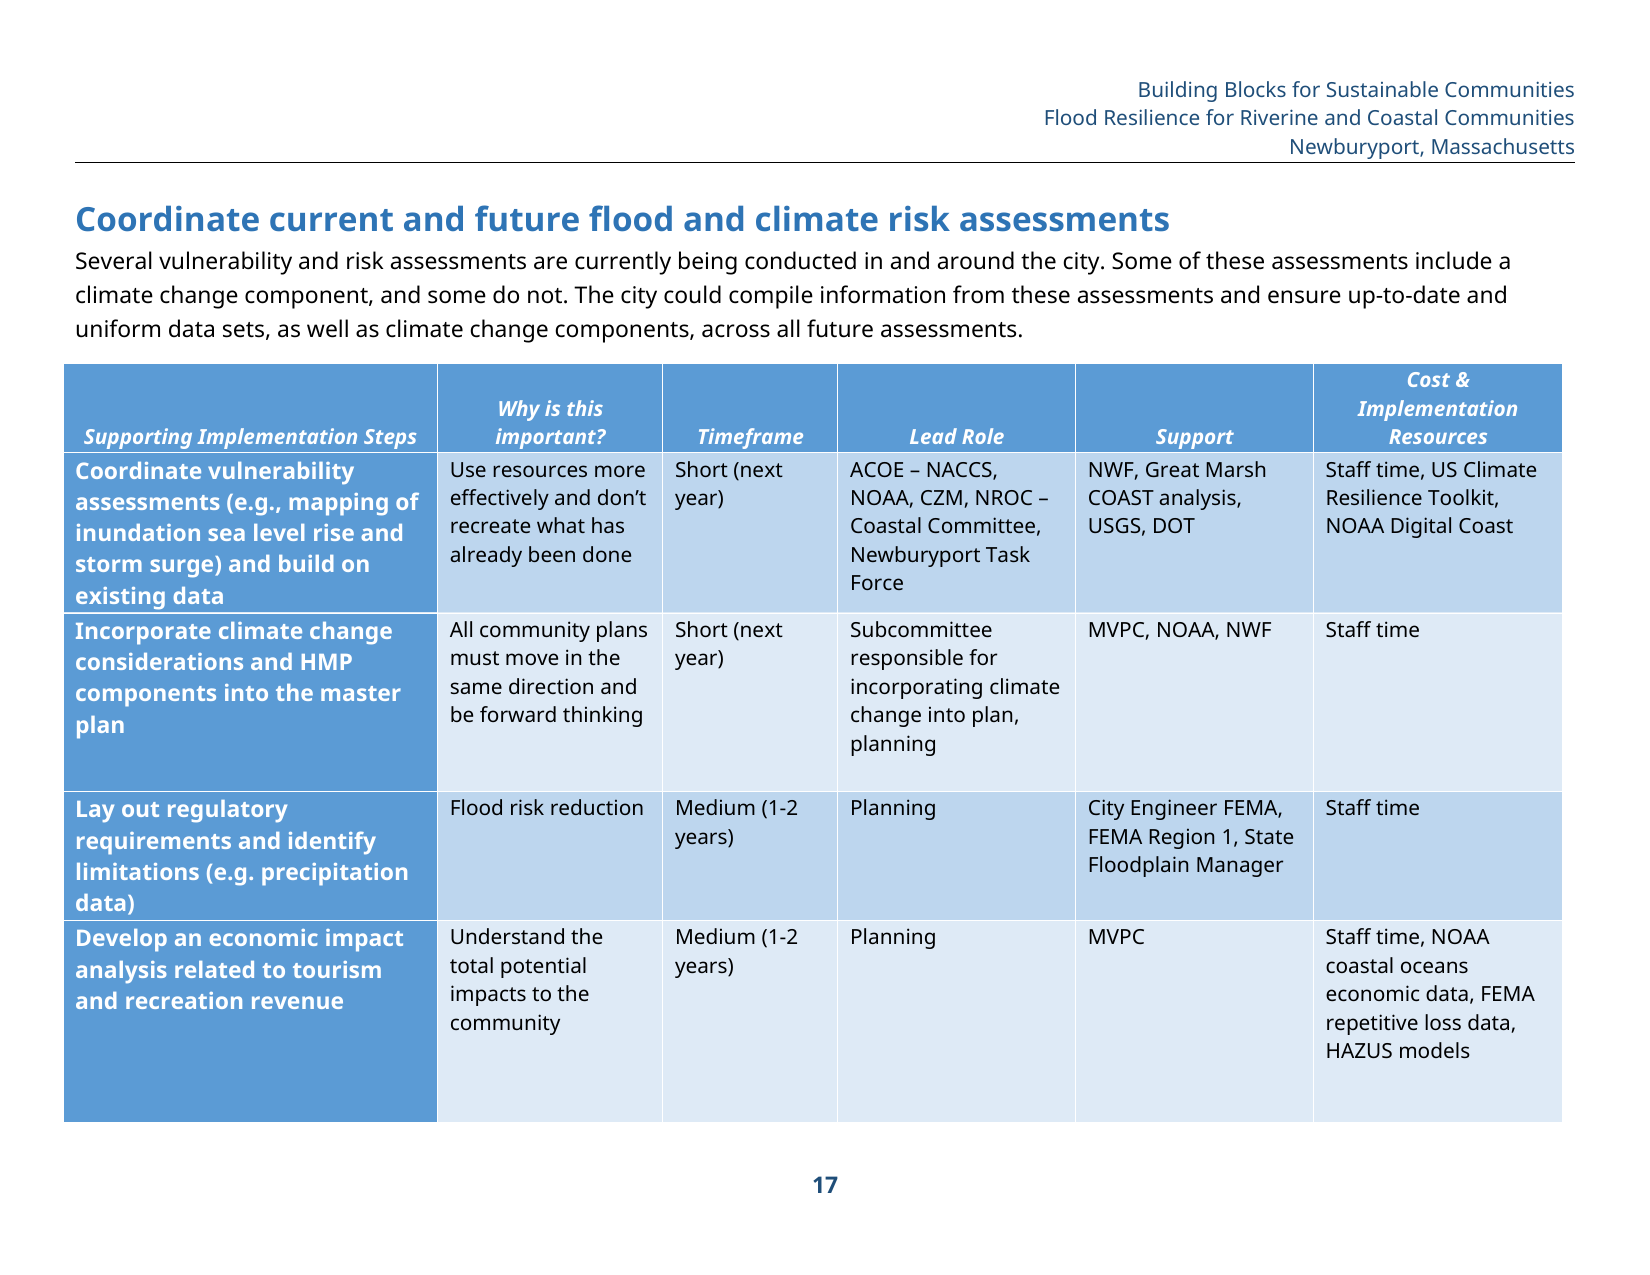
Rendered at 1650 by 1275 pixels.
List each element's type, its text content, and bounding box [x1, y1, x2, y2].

table_cell City Engineer FEMA, FEMA Region 1, State Floodplain Manager [1076, 792, 1313, 920]
table_cell Staff time, NOAA coastal oceans economic data, FEMA repetitive loss data, HAZUS models [1314, 921, 1562, 1122]
table_cell Use resources more effectively and don’t recreate what has already been done [438, 453, 662, 612]
table_header Timeframe [663, 364, 837, 452]
table_cell Incorporate climate change considerations and HMP components into the master plan [64, 614, 437, 791]
table_header Cost & Implementation Resources [1314, 364, 1562, 452]
table_cell Develop an economic impact analysis related to tourism and recreation revenue [64, 921, 437, 1122]
table_cell Coordinate vulnerability assessments (e.g., mapping of inundation sea level rise and storm surge) and build on existing data [64, 453, 437, 612]
table_cell All community plans must move in the same direction and be forward thinking [438, 614, 662, 791]
table_cell Planning [838, 792, 1075, 920]
table_cell Short (next year) [663, 614, 837, 791]
table_cell Lay out regulatory requirements and identify limitations (e.g. precipitation data) [64, 792, 437, 920]
table_cell Subcommittee responsible for incorporating climate change into plan, planning [838, 614, 1075, 791]
table_cell Staff time [1314, 614, 1562, 791]
table_header Why is this important? [438, 364, 662, 452]
subtitle Coordinate current and future flood and climate risk assessments [75, 196, 1575, 241]
table_cell NWF, Great Marsh COAST analysis, USGS, DOT [1076, 453, 1313, 612]
table_cell Flood risk reduction [438, 792, 662, 920]
table_cell Medium (1-2 years) [663, 792, 837, 920]
table_cell Staff time, US Climate Resilience Toolkit, NOAA Digital Coast [1314, 453, 1562, 612]
table_cell Staff time [1314, 792, 1562, 920]
table_cell Understand the total potential impacts to the community [438, 921, 662, 1122]
table_header Supporting Implementation Steps [64, 364, 437, 452]
table_cell MVPC [1076, 921, 1313, 1122]
table_cell ACOE – NACCS, NOAA, CZM, NROC – Coastal Committee, Newburyport Task Force [838, 453, 1075, 612]
text Several vulnerability and risk assessments are currently being conducted in and around the city. Some of these assessments include a climate change component, and some do not. The city could compile information from these assessments and ensure up-to-date and uniform data sets, as well as climate change components, across all future assessments. [75, 245, 1575, 344]
table_cell MVPC, NOAA, NWF [1076, 614, 1313, 791]
table_cell Short (next year) [663, 453, 837, 612]
table_header Support [1076, 364, 1313, 452]
table_cell Planning [838, 921, 1075, 1122]
table_cell Medium (1-2 years) [663, 921, 837, 1122]
table_header Lead Role [838, 364, 1075, 452]
